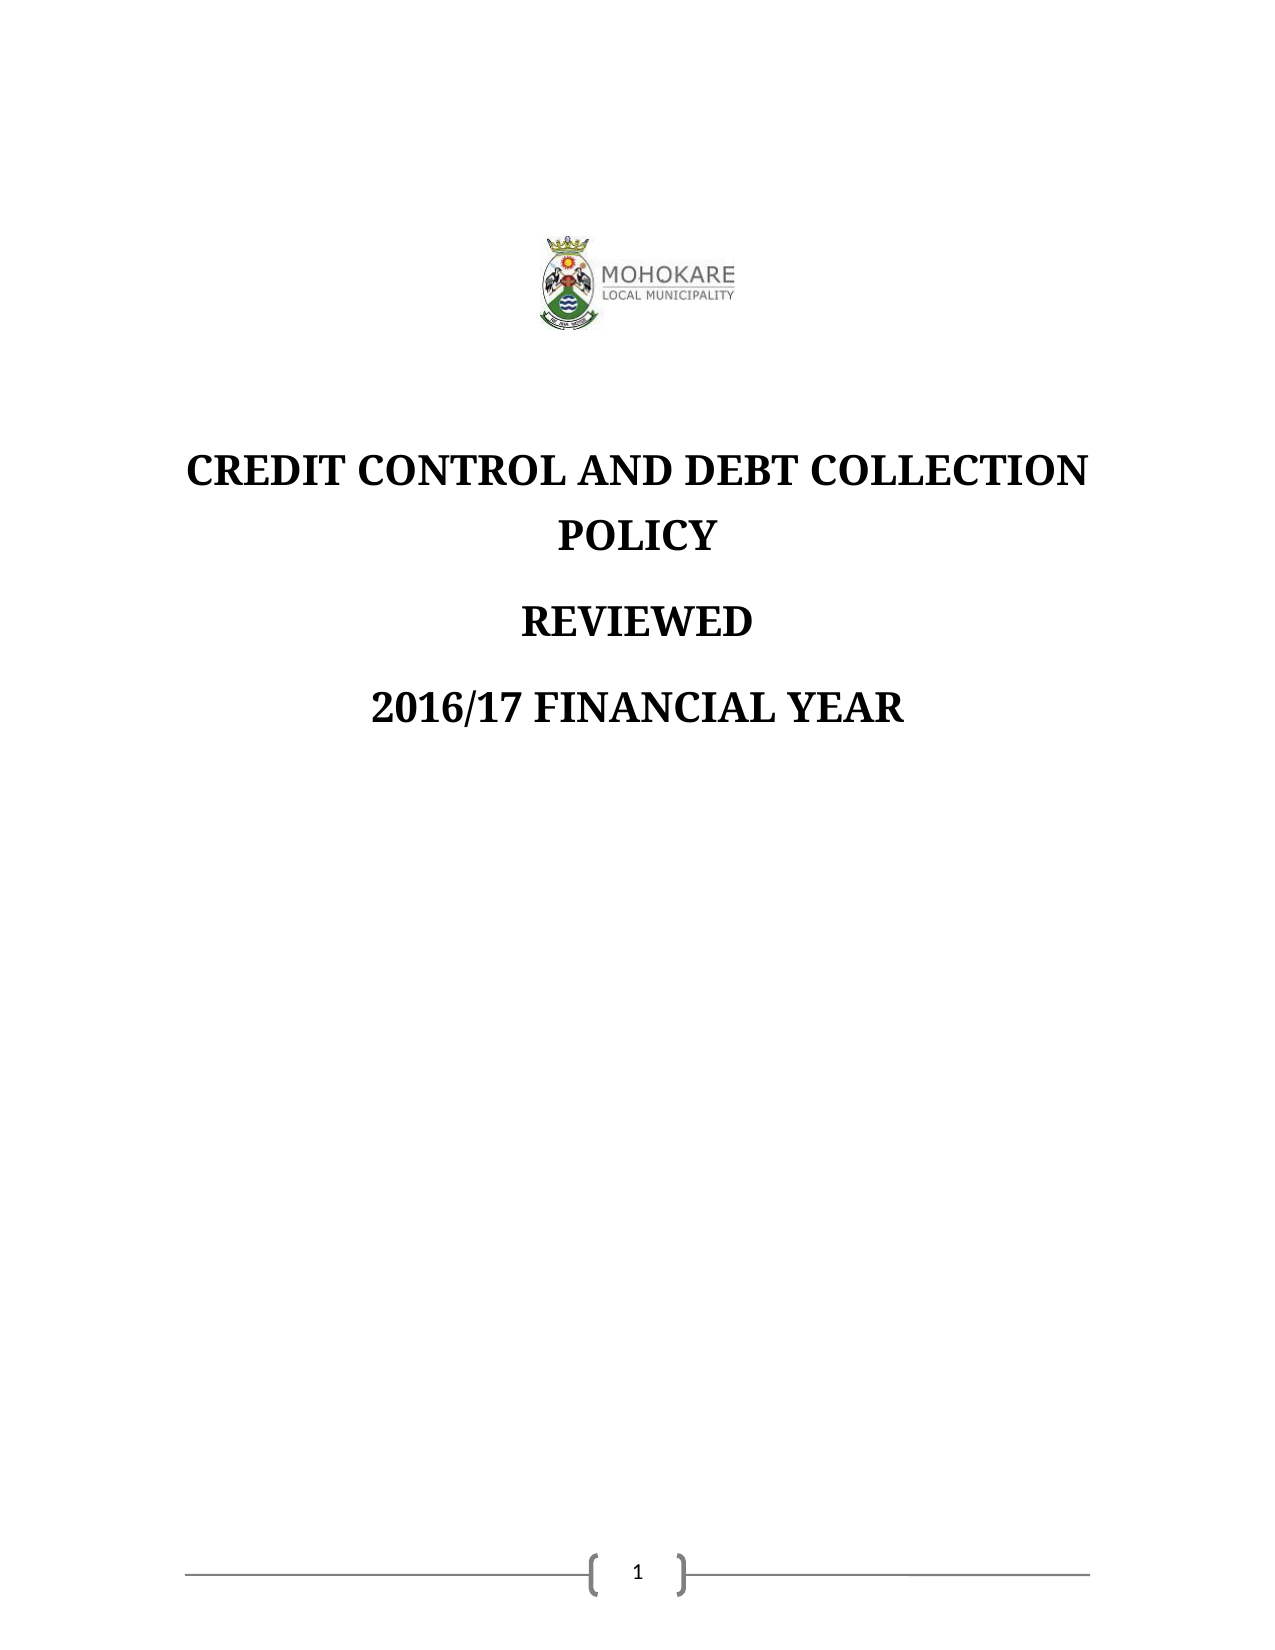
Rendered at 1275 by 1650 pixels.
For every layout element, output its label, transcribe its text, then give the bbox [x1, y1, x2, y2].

text REVIEWED [150, 592, 1125, 649]
text CREDIT CONTROL AND DEBT COLLECTION POLICY [150, 441, 1125, 563]
picture [539, 236, 736, 330]
text 2016/17 FINANCIAL YEAR [150, 678, 1125, 735]
